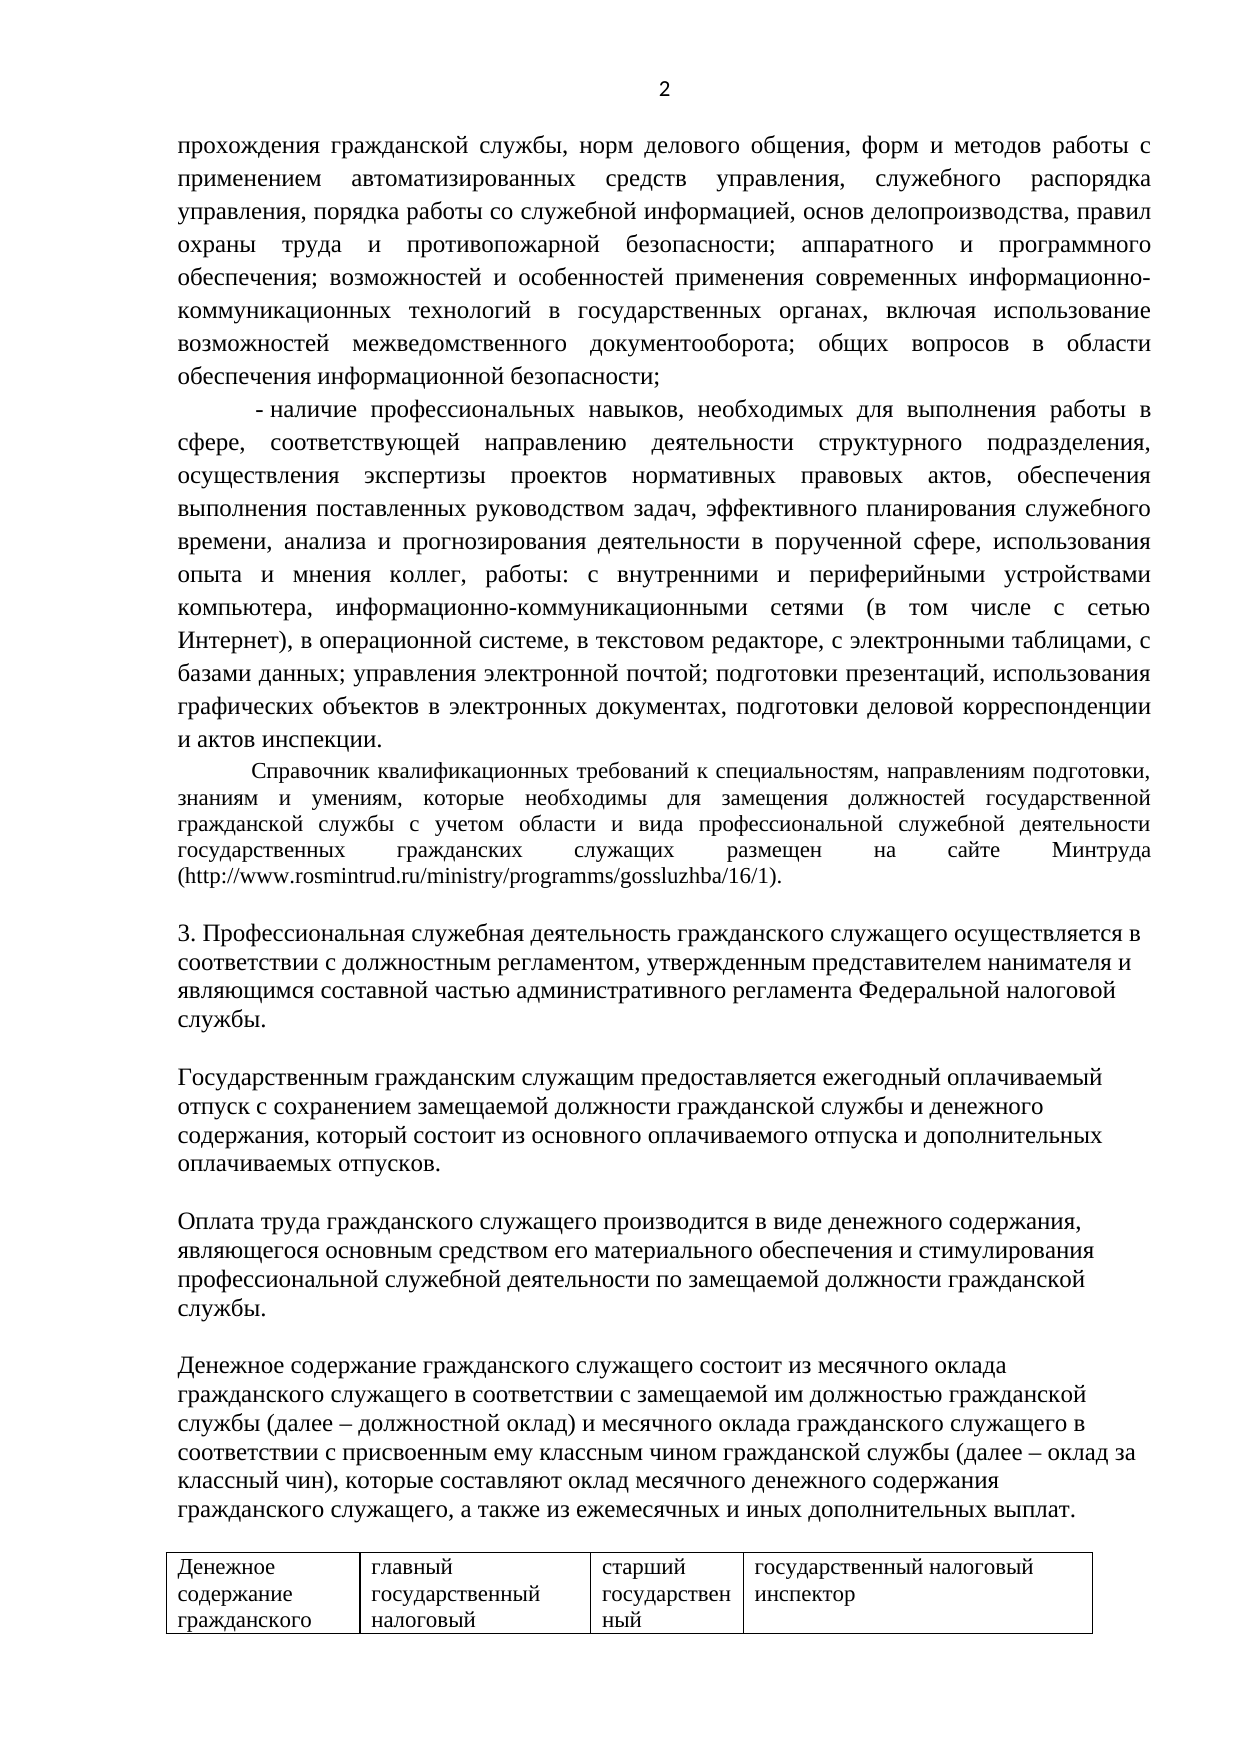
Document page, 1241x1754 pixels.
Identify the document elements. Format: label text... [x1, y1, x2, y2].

text Оплата труда гражданского служащего производится в виде денежного содержания, являющегося основным средством его материального обеспечения и стимулирования профессиональной служебной деятельности по замещаемой должности гражданской службы. [177, 1206, 1152, 1321]
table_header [591, 1553, 743, 1632]
text Денежное содержание гражданского служащего состоит из месячного оклада гражданского служащего в соответствии с замещаемой им должностью гражданской службы (далее – должностной оклад) и месячного оклада гражданского служащего в соответствии с присвоенным ему классным чином гражданской службы (далее – оклад за классный чин), которые составляют оклад месячного денежного содержания гражданского служащего, а также из ежемесячных и иных дополнительных выплат. [177, 1351, 1152, 1523]
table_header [744, 1553, 1092, 1632]
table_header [167, 1553, 359, 1632]
text Государственным гражданским служащим предоставляется ежегодный оплачиваемый отпуск с сохранением замещаемой должности гражданской службы и денежного содержания, который состоит из основного оплачиваемого отпуска и дополнительных оплачиваемых отпусков. [177, 1062, 1152, 1177]
text - наличие профессиональных навыков, необходимых для выполнения работы в сфере, соответствующей направлению деятельности структурного подразделения, осуществления экспертизы проектов нормативных правовых актов, обеспечения выполнения поставленных руководством задач, эффективного планирования служебного времени, анализа и прогнозирования деятельности в порученной сфере, использования опыта и мнения коллег, работы: с внутренними и периферийными устройствами компьютера, информационно-коммуникационными сетями (в том числе с сетью Интернет), в операционной системе, в текстовом редакторе, с электронными таблицами, с базами данных; управления электронной почтой; подготовки презентаций, использования графических объектов в электронных документах, подготовки деловой корреспонденции и актов инспекции. [177, 394, 1152, 753]
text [177, 130, 1152, 390]
text 3. Профессиональная служебная деятельность гражданского служащего осуществляется в соответствии с должностным регламентом, утвержденным представителем нанимателя и являющимся составной частью административного регламента Федеральной налоговой службы. [177, 918, 1152, 1033]
text Справочник квалификационных требований к специальностям, направлениям подготовки, знаниям и умениям, которые необходимы для замещения должностей государственной гражданской службы с учетом области и вида профессиональной служебной деятельности государственных гражданских служащих размещен на сайте Минтруда (http://www.rosmintrud.ru/ministry/programms/gossluzhba/16/1). [177, 757, 1152, 889]
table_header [361, 1553, 590, 1632]
